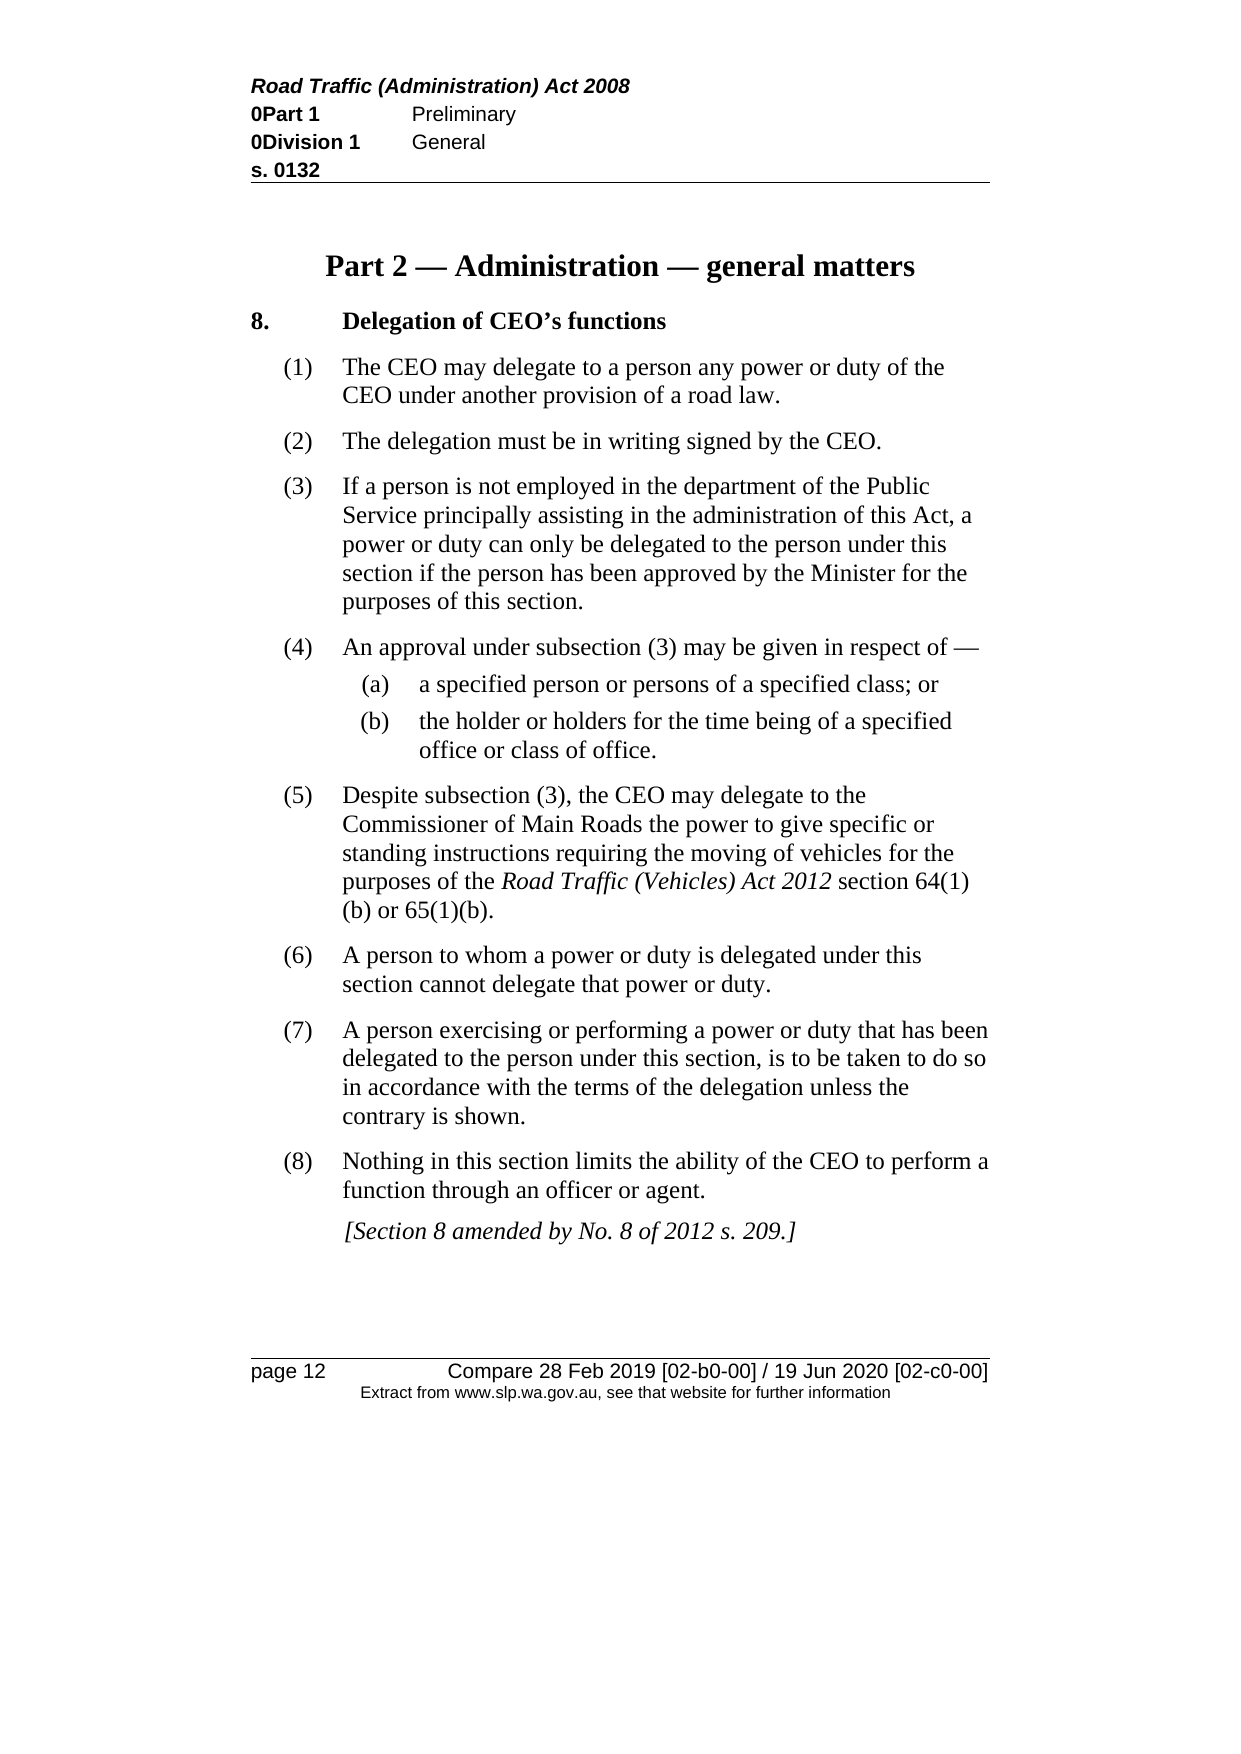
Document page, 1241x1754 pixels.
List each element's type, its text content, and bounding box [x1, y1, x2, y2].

subtitle 8. Delegation of CEO’s functions [251, 306, 990, 335]
text (3) If a person is not employed in the department of the Public Service principally assisting in the administration of this Act, a power or duty can only be delegated to the person under this section if the person has been approved by the Minister for the purposes of this section. [251, 471, 990, 615]
text (8) Nothing in this section limits the ability of the CEO to perform a function through an officer or agent. [251, 1146, 990, 1204]
text (a) a specified person or persons of a specified class; or [251, 669, 990, 698]
text (6) A person to whom a power or duty is delegated under this section cannot delegate that power or duty. [251, 941, 990, 998]
text (7) A person exercising or performing a power or duty that has been delegated to the person under this section, is to be taken to do so in accordance with the terms of the delegation unless the contrary is shown. [251, 1015, 990, 1130]
subtitle Part 2 — Administration — general matters [251, 247, 990, 283]
text (5) Despite subsection (3), the CEO may delegate to the Commissioner of Main Roads the power to give specific or standing instructions requiring the moving of vehicles for the purposes of the Road Traffic (Vehicles) Act 2012 section 64(1)(b) or 65(1)(b). [251, 780, 990, 924]
text (2) The delegation must be in writing signed by the CEO. [251, 426, 990, 455]
text [Section 8 amended by No. 8 of 2012 s. 209.] [251, 1216, 990, 1245]
text (b) the holder or holders for the time being of a specified office or class of office. [251, 706, 990, 763]
text (4) An approval under subsection (3) may be given in respect of — [251, 632, 990, 661]
text (1) The CEO may delegate to a person any power or duty of the CEO under another provision of a road law. [251, 352, 990, 409]
